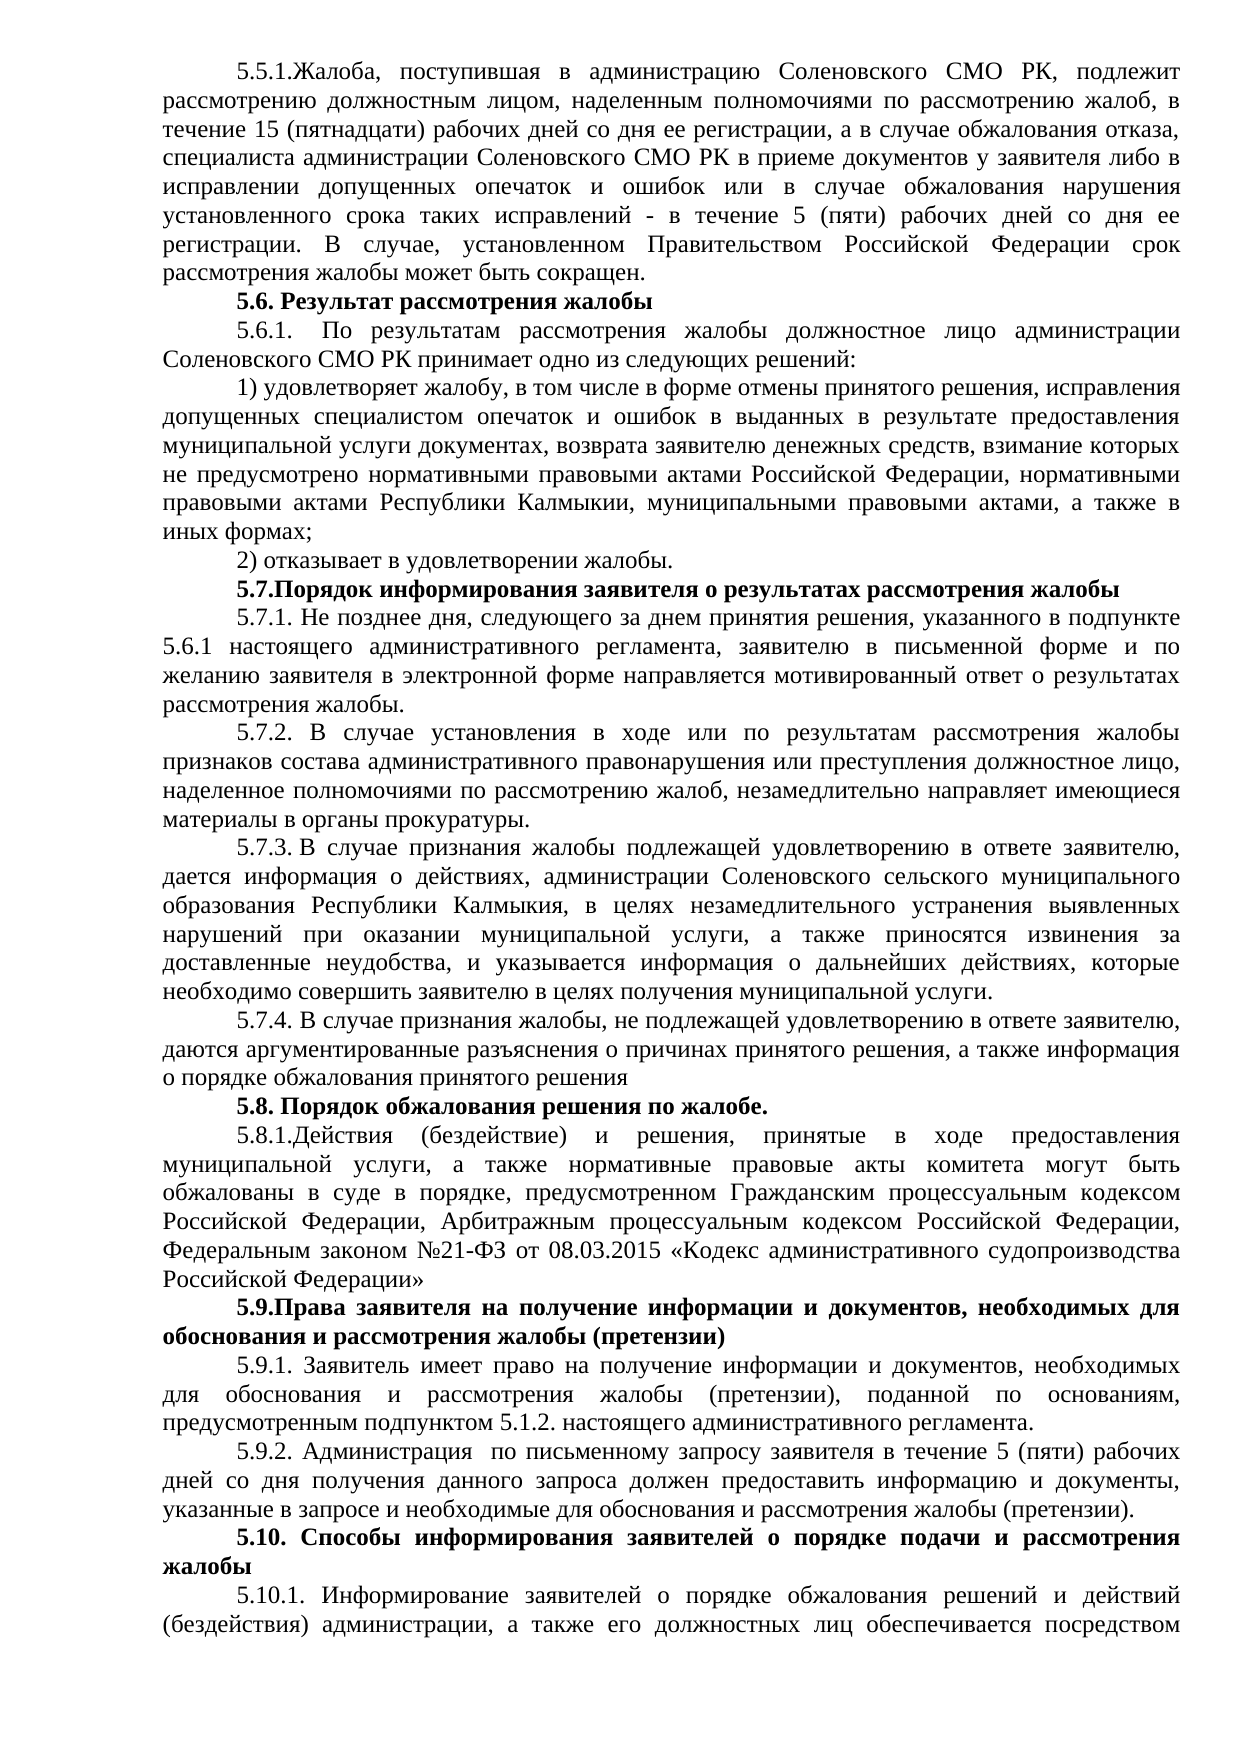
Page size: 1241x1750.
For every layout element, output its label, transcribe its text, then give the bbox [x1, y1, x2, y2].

text 5.7.3. В случае признания жалобы подлежащей удовлетворению в ответе заявителю, дается информация о действиях, администрации Соленовского сельского муниципального образования Республики Калмыкия, в целях незамедлительного устранения выявленных нарушений при оказании муниципальной услуги, а также приносятся извинения за доставленные неудобства, и указывается информация о дальнейших действиях, которые необходимо совершить заявителю в целях получения муниципальной услуги. [162, 832, 1181, 1005]
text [162, 1580, 1181, 1637]
text 5.7.4. В случае признания жалобы, не подлежащей удовлетворению в ответе заявителю, даются аргументированные разъяснения о причинах принятого решения, а также информация о порядке обжалования принятого решения [162, 1005, 1181, 1091]
text 5.5.1.Жалоба, поступившая в администрацию Соленовского СМО РК, подлежит рассмотрению должностным лицом, наделенным полномочиями по рассмотрению жалоб, в течение 15 (пятнадцати) рабочих дней со дня ее регистрации, а в случае обжалования отказа, специалиста администрации Соленовского СМО РК в приеме документов у заявителя либо в исправлении допущенных опечаток и ошибок или в случае обжалования нарушения установленного срока таких исправлений - в течение 5 (пяти) рабочих дней со дня ее регистрации. В случае, установленном Правительством Российской Федерации срок рассмотрения жалобы может быть сокращен. [162, 56, 1181, 286]
text 5.7.2. В случае установления в ходе или по результатам рассмотрения жалобы признаков состава административного правонарушения или преступления должностное лицо, наделенное полномочиями по рассмотрению жалоб, незамедлительно направляет имеющиеся материалы в органы прокуратуры. [162, 717, 1181, 832]
text 5.7.Порядок информирования заявителя о результатах рассмотрения жалобы [162, 574, 1181, 602]
text 5.8.1.Действия (бездействие) и решения, принятые в ходе предоставления муниципальной услуги, а также нормативные правовые акты комитета могут быть обжалованы в суде в порядке, предусмотренном Гражданским процессуальным кодексом Российской Федерации, Арбитражным процессуальным кодексом Российской Федерации, Федеральным законом №21-ФЗ от 08.03.2015 «Кодекс административного судопроизводства Российской Федерации» [162, 1120, 1181, 1292]
text 5.7.1. Не позднее дня, следующего за днем принятия решения, указанного в подпункте 5.6.1 настоящего административного регламента, заявителю в письменной форме и по желанию заявителя в электронной форме направляется мотивированный ответ о результатах рассмотрения жалобы. [162, 602, 1181, 717]
text 5.9.1. Заявитель имеет право на получение информации и документов, необходимых для обоснования и рассмотрения жалобы (претензии), поданной по основаниям, предусмотренным подпунктом 5.1.2. настоящего административного регламента. [162, 1350, 1181, 1436]
text 2) отказывает в удовлетворении жалобы. [162, 545, 1181, 574]
text 1) удовлетворяет жалобу, в том числе в форме отмены принятого решения, исправления допущенных специалистом опечаток и ошибок в выданных в результате предоставления муниципальной услуги документах, возврата заявителю денежных средств, взимание которых не предусмотрено нормативными правовыми актами Российской Федерации, нормативными правовыми актами Республики Калмыкии, муниципальными правовыми актами, а также в иных формах; [162, 372, 1181, 545]
text 5.9.Права заявителя на получение информации и документов, необходимых для обоснования и рассмотрения жалобы (претензии) [162, 1292, 1181, 1350]
text 5.8. Порядок обжалования решения по жалобе. [162, 1091, 1181, 1120]
text 5.6.1. По результатам рассмотрения жалобы должностное лицо администрации Соленовского СМО РК принимает одно из следующих решений: [162, 315, 1181, 372]
text 5.6. Результат рассмотрения жалобы [162, 286, 1181, 315]
text 5.10. Способы информирования заявителей о порядке подачи и рассмотрения жалобы [162, 1522, 1181, 1580]
text 5.9.2. Администрация по письменному запросу заявителя в течение 5 (пяти) рабочих дней со дня получения данного запроса должен предоставить информацию и документы, указанные в запросе и необходимые для обоснования и рассмотрения жалобы (претензии). [162, 1436, 1181, 1522]
